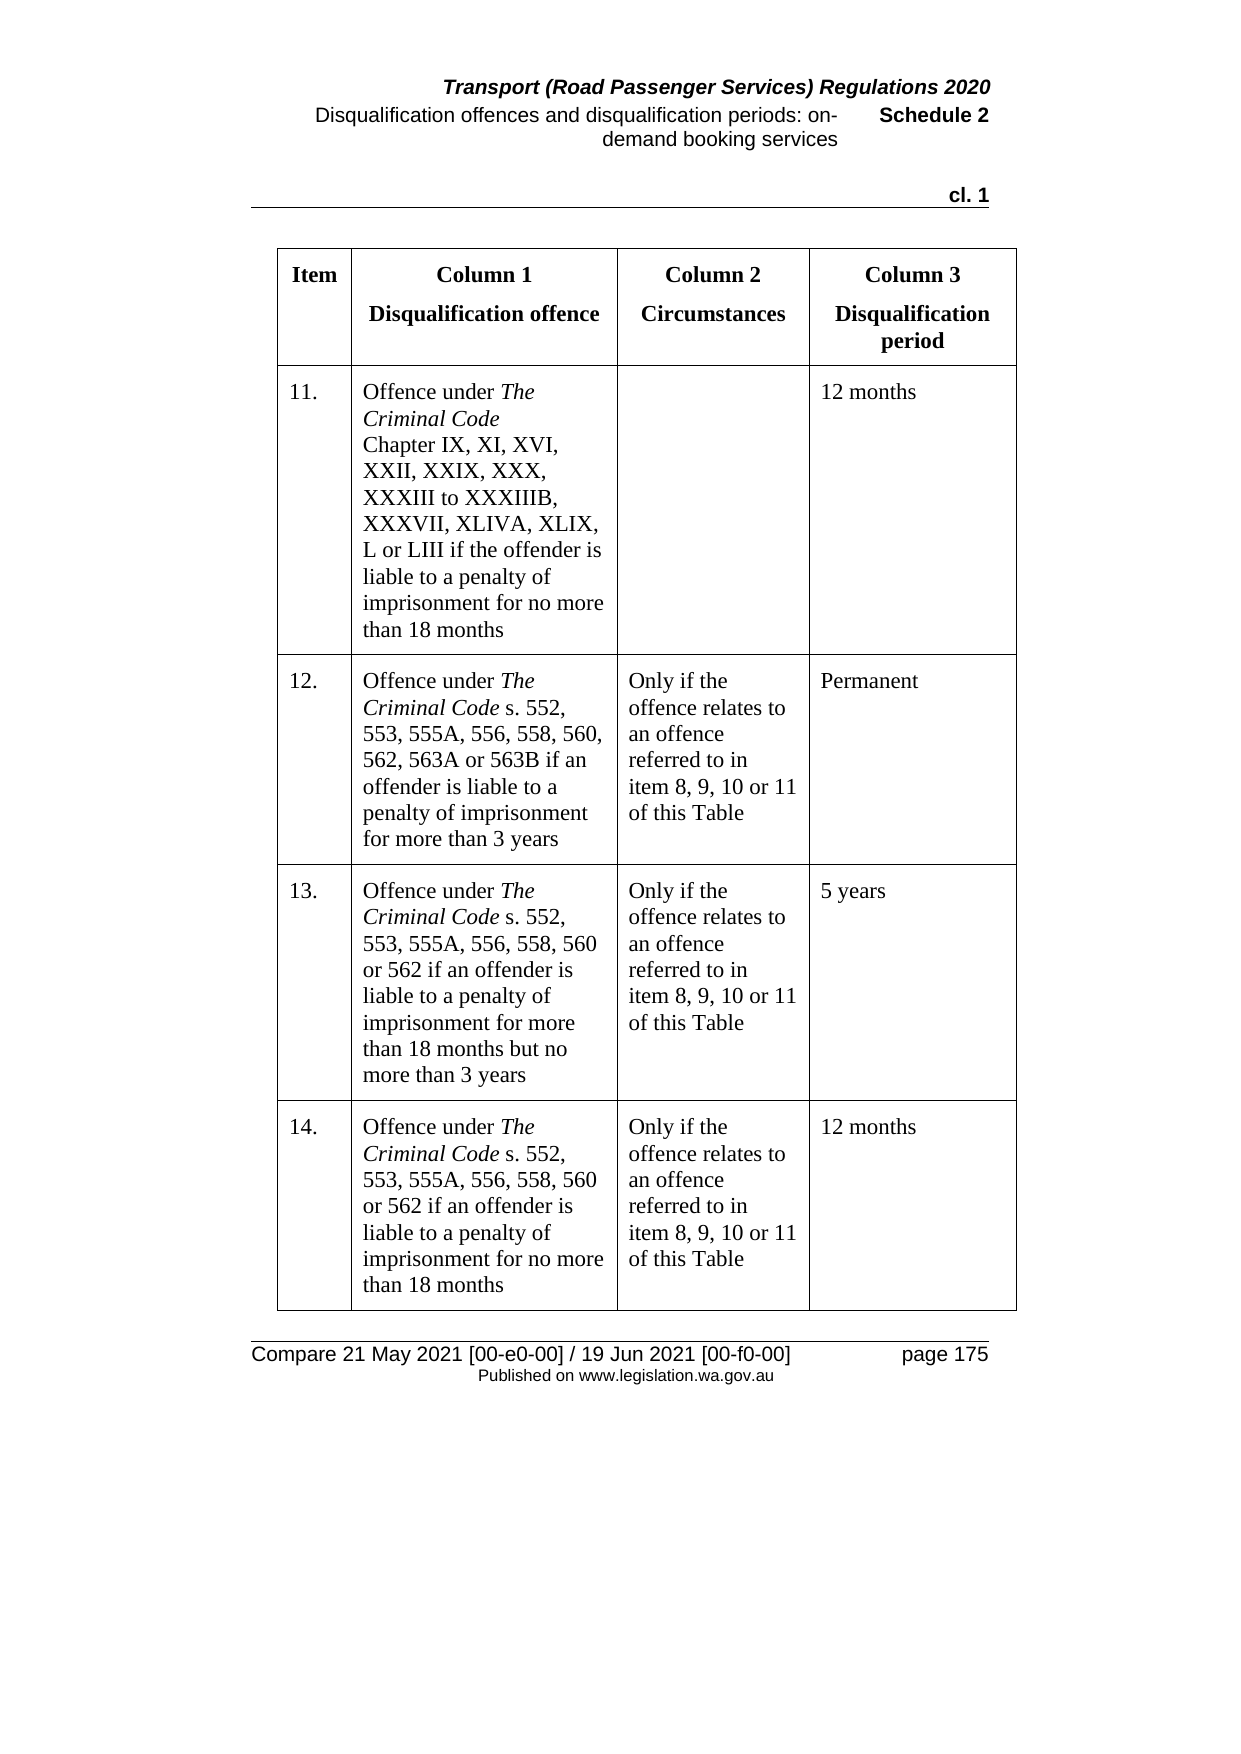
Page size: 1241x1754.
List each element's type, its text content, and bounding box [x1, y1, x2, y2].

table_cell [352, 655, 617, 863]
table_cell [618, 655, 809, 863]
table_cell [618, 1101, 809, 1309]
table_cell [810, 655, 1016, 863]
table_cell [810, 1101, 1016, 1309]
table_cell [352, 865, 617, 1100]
table_header Column 1 Disqualification offence [352, 249, 617, 365]
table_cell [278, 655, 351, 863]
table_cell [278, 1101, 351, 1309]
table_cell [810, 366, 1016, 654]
table_header Item [278, 249, 351, 365]
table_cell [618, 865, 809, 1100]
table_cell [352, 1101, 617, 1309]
table_header Column 3 Disqualification period [810, 249, 1016, 365]
table_header Column 2 Circumstances [618, 249, 809, 365]
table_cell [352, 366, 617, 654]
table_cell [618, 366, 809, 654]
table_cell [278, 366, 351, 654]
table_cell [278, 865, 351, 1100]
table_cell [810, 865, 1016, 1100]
